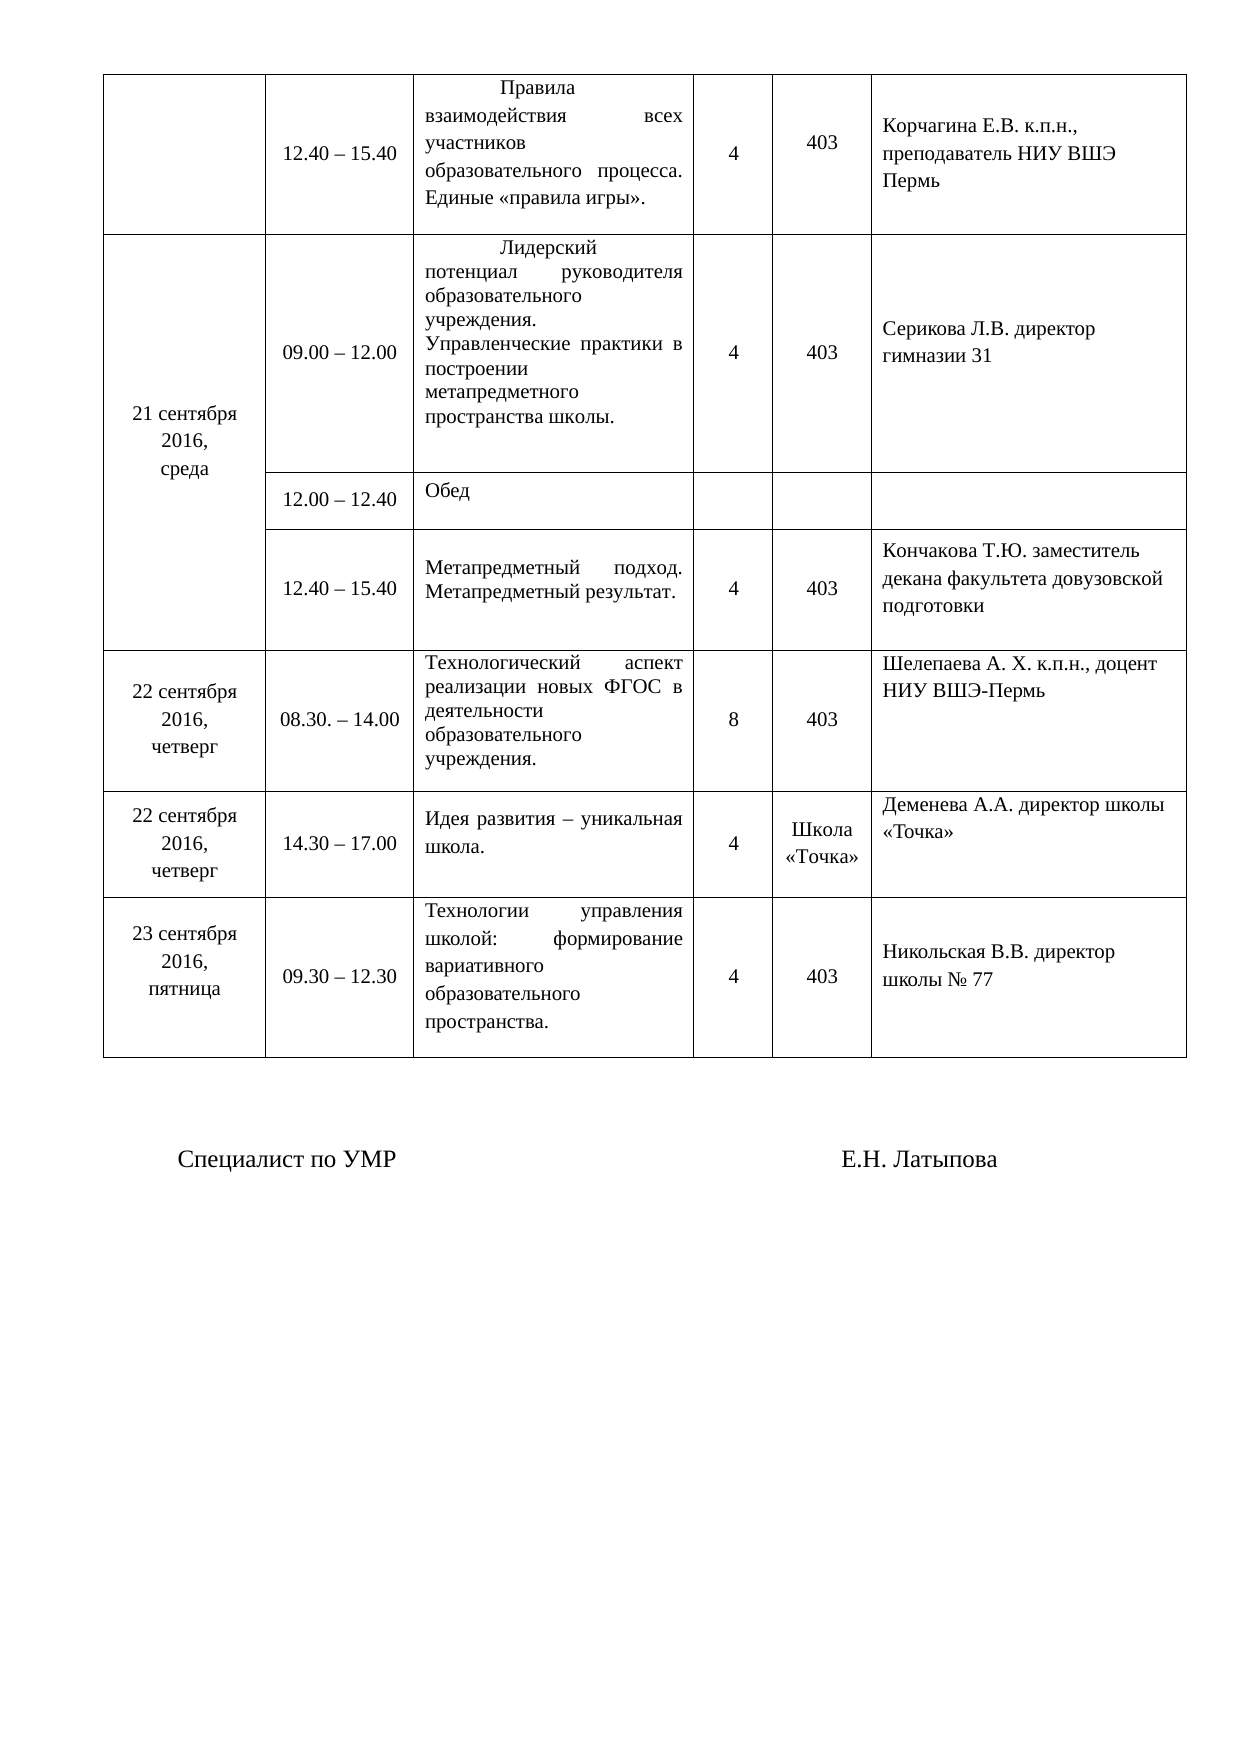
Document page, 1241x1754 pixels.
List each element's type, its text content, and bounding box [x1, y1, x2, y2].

table_cell 09.30 – 12.30 [266, 898, 413, 1057]
table_cell 4 [694, 530, 772, 650]
table_cell Технологический аспект реализации новых ФГОС в деятельности образовательного учреждения. [414, 651, 693, 791]
table_cell Обед [414, 473, 693, 529]
text Специалист по УМР Е.Н. Латыпова [177, 1144, 1152, 1173]
table_cell 12.00 – 12.40 [266, 473, 413, 529]
table_cell Шелепаева А. Х. к.п.н., доцент НИУ ВШЭ-Пермь [872, 651, 1186, 791]
table_cell 12.40 – 15.40 [266, 75, 413, 234]
table_cell 09.00 – 12.00 [266, 235, 413, 472]
table_cell [872, 473, 1186, 529]
table_cell Идея развития – уникальная школа. [414, 792, 693, 897]
table_cell 21 сентября 2016, среда [104, 235, 265, 650]
table_cell 4 [694, 898, 772, 1057]
table_cell 12.40 – 15.40 [266, 530, 413, 650]
table_cell Корчагина Е.В. к.п.н., преподаватель НИУ ВШЭ Пермь [872, 75, 1186, 234]
table_cell 4 [694, 792, 772, 897]
table_cell 403 [773, 898, 871, 1057]
table_cell 403 [773, 75, 871, 234]
table_cell Лидерский потенциал руководителя образовательного учреждения. Управленческие практики в построении метапредметного пространства школы. [414, 235, 693, 472]
table_cell 403 [773, 530, 871, 650]
table_cell 08.30. – 14.00 [266, 651, 413, 791]
table_cell 23 сентября 2016, пятница [104, 898, 265, 1057]
table_cell 4 [694, 235, 772, 472]
table_cell 22 сентября 2016, четверг [104, 651, 265, 791]
table_cell Деменева А.А. директор школы «Точка» [872, 792, 1186, 897]
table_cell Серикова Л.В. директор гимназии 31 [872, 235, 1186, 472]
table_cell 22 сентября 2016, четверг [104, 792, 265, 897]
table_cell 8 [694, 651, 772, 791]
table_cell 403 [773, 235, 871, 472]
table_cell Правила взаимодействия всех участников образовательного процесса. Единые «правила игры». [414, 75, 693, 234]
table_cell Никольская В.В. директор школы № 77 [872, 898, 1186, 1057]
table_cell [773, 473, 871, 529]
table_cell Метапредметный подход. Метапредметный результат. [414, 530, 693, 650]
table_cell 4 [694, 75, 772, 234]
table_cell 403 [773, 651, 871, 791]
table_cell Технологии управления школой: формирование вариативного образовательного пространства. [414, 898, 693, 1057]
table_cell Школа «Точка» [773, 792, 871, 897]
table_cell [694, 473, 772, 529]
table_cell Кончакова Т.Ю. заместитель декана факультета довузовской подготовки [872, 530, 1186, 650]
table_cell 14.30 – 17.00 [266, 792, 413, 897]
